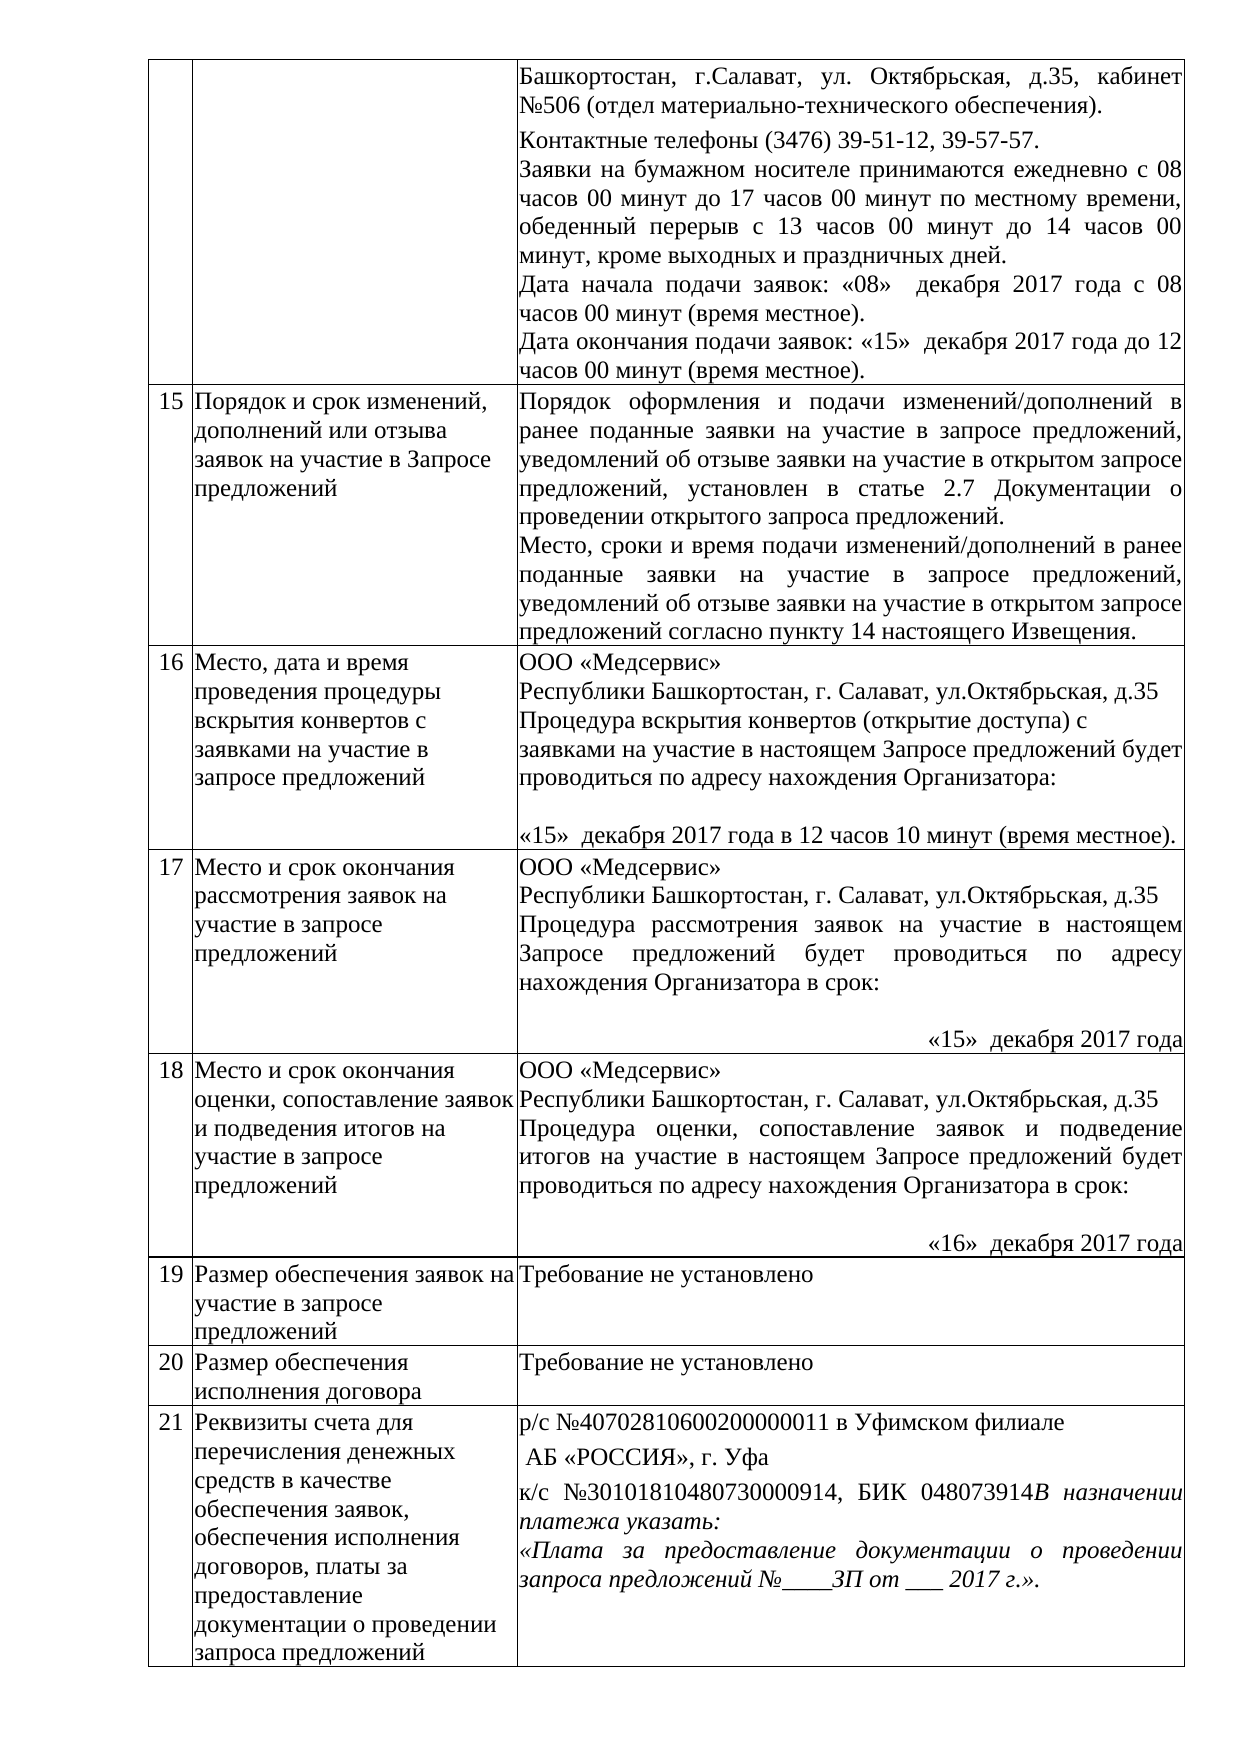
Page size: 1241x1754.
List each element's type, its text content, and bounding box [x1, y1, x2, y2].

table_cell Порядок и срок изменений, дополнений или отзыва заявок на участие в Запросе предложений [193, 385, 517, 645]
table_cell 21 [149, 1406, 192, 1666]
table_cell ООО «Медсервис» Республики Башкортостан, г. Салават, ул.Октябрьская, д.35 Процедура вскрытия конвертов (открытие доступа) с заявками на участие в настоящем Запросе предложений будет проводиться по адресу нахождения Организатора: «15» декабря 2017 года в 12 часов 10 минут (время местное). [518, 646, 1184, 849]
table_cell Порядок оформления и подачи изменений/дополнений в ранее поданные заявки на участие в запросе предложений, уведомлений об отзыве заявки на участие в открытом запросе предложений, установлен в статье 2.7 Документации о проведении открытого запроса предложений. Место, сроки и время подачи изменений/дополнений в ранее поданные заявки на участие в запросе предложений, уведомлений об отзыве заявки на участие в открытом запросе предложений согласно пункту 14 настоящего Извещения. [518, 385, 1184, 645]
table_cell Реквизиты счета для перечисления денежных средств в качестве обеспечения заявок, обеспечения исполнения договоров, платы за предоставление документации о проведении запроса предложений [193, 1406, 517, 1666]
table_cell ООО «Медсервис» Республики Башкортостан, г. Салават, ул.Октябрьская, д.35 Процедура рассмотрения заявок на участие в настоящем Запросе предложений будет проводиться по адресу нахождения Организатора в срок: «15» декабря 2017 года [518, 850, 1184, 1053]
table_cell Размер обеспечения заявок на участие в запросе предложений [193, 1258, 517, 1345]
table_cell Требование не установлено [518, 1258, 1184, 1345]
table_cell 16 [149, 646, 192, 849]
table_cell 15 [149, 385, 192, 645]
table_cell Место и срок окончания рассмотрения заявок на участие в запросе предложений [193, 850, 517, 1053]
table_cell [193, 60, 517, 384]
table_cell р/с №40702810600200000011 в Уфимском филиале АБ «РОССИЯ», г. Уфа к/с №30101810480730000914, БИК 048073914В назначении платежа указать: «Плата за предоставление документации о проведении запроса предложений №____ЗП от ___ 2017 г.». [518, 1406, 1184, 1666]
table_cell Место, дата и время проведения процедуры вскрытия конвертов с заявками на участие в запросе предложений [193, 646, 517, 849]
table_cell 18 [149, 1054, 192, 1256]
table_cell Размер обеспечения исполнения договора [193, 1346, 517, 1405]
table_cell ООО «Медсервис» Республики Башкортостан, г. Салават, ул.Октябрьская, д.35 Процедура оценки, сопоставление заявок и подведение итогов на участие в настоящем Запросе предложений будет проводиться по адресу нахождения Организатора в срок: «16» декабря 2017 года [518, 1054, 1184, 1256]
table_cell 19 [149, 1258, 192, 1345]
table_cell Требование не установлено [518, 1346, 1184, 1405]
table_cell 14 [149, 60, 192, 384]
table_cell Место и срок окончания оценки, сопоставление заявок и подведения итогов на участие в запросе предложений [193, 1054, 517, 1256]
table_cell 17 [149, 850, 192, 1053]
table_cell 20 [149, 1346, 192, 1405]
table_cell Прием и регистрация заявок на участие в запросе предложений на бумажном носителе производится Организатором по адресу: ООО «Медсервис», Республика Башкортостан, г.Салават, ул. Октябрьская, д.35, кабинет №506 (отдел материально-технического обеспечения). Контактные телефоны (3476) 39-51-12, 39-57-57. Заявки на бумажном носителе принимаются ежедневно с 08 часов 00 минут до 17 часов 00 минут по местному времени, обеденный перерыв с 13 часов 00 минут до 14 часов 00 минут, кроме выходных и праздничных дней. Дата начала подачи заявок: «08» декабря 2017 года с 08 часов 00 минут (время местное). Дата окончания подачи заявок: «15» декабря 2017 года до 12 часов 00 минут (время местное). [518, 60, 1184, 384]
